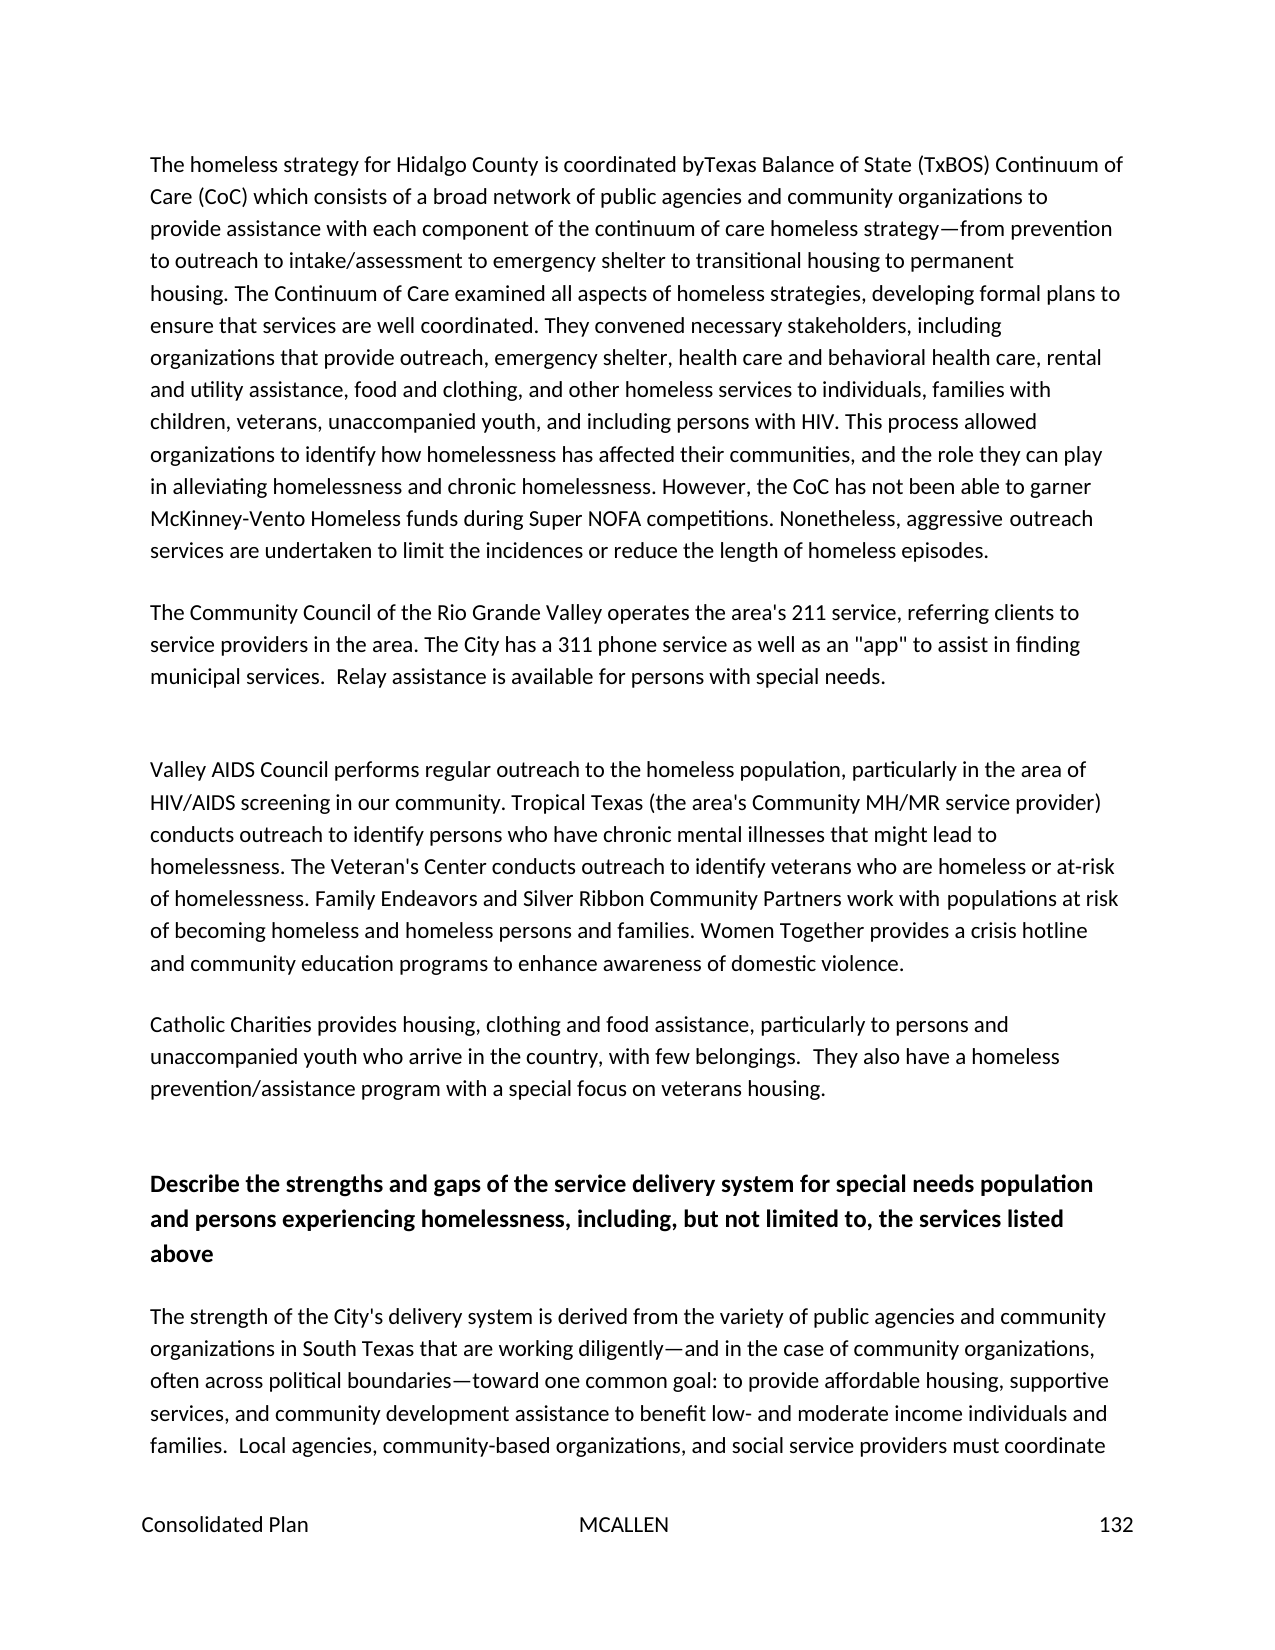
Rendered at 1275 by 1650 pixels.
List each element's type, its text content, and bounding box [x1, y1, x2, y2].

text The homeless strategy for Hidalgo County is coordinated byTexas Balance of State (TxBOS) Continuum of Care (CoC) which consists of a broad network of public agencies and community organizations to provide assistance with each component of the continuum of care homeless strategy—from prevention to outreach to intake/assessment to emergency shelter to transitional housing to permanent housing. The Continuum of Care examined all aspects of homeless strategies, developing formal plans to ensure that services are well coordinated. They convened necessary stakeholders, including organizations that provide outreach, emergency shelter, health care and behavioral health care, rental and utility assistance, food and clothing, and other homeless services to individuals, families with children, veterans, unaccompanied youth, and including persons with HIV. This process allowed organizations to identify how homelessness has affected their communities, and the role they can play in alleviating homelessness and chronic homelessness. However, the CoC has not been able to garner McKinney-Vento Homeless funds during Super NOFA competitions. Nonetheless, aggressive outreach services are undertaken to limit the incidences or reduce the length of homeless episodes. [150, 150, 1125, 564]
text Valley AIDS Council performs regular outreach to the homeless population, particularly in the area of HIV/AIDS screening in our community. Tropical Texas (the area's Community MH/MR service provider) conducts outreach to identify persons who have chronic mental illnesses that might lead to homelessness. The Veteran's Center conducts outreach to identify veterans who are homeless or at-risk of homelessness. Family Endeavors and Silver Ribbon Community Partners work with populations at risk of becoming homeless and homeless persons and families. Women Together provides a crisis hotline and community education programs to enhance awareness of domestic violence. [150, 756, 1125, 977]
text The Community Council of the Rio Grande Valley operates the area's 211 service, referring clients to service providers in the area. The City has a 311 phone service as well as an "app" to assist in finding municipal services. Relay assistance is available for persons with special needs. [150, 598, 1125, 722]
text Catholic Charities provides housing, clothing and food assistance, particularly to persons and unaccompanied youth who arrive in the country, with few belongings. They also have a homeless prevention/assistance program with a special focus on veterans housing. [150, 1010, 1125, 1134]
text Describe the strengths and gaps of the service delivery system for special needs population and persons experiencing homelessness, including, but not limited to, the services listed above [150, 1168, 1125, 1268]
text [150, 1302, 1125, 1459]
